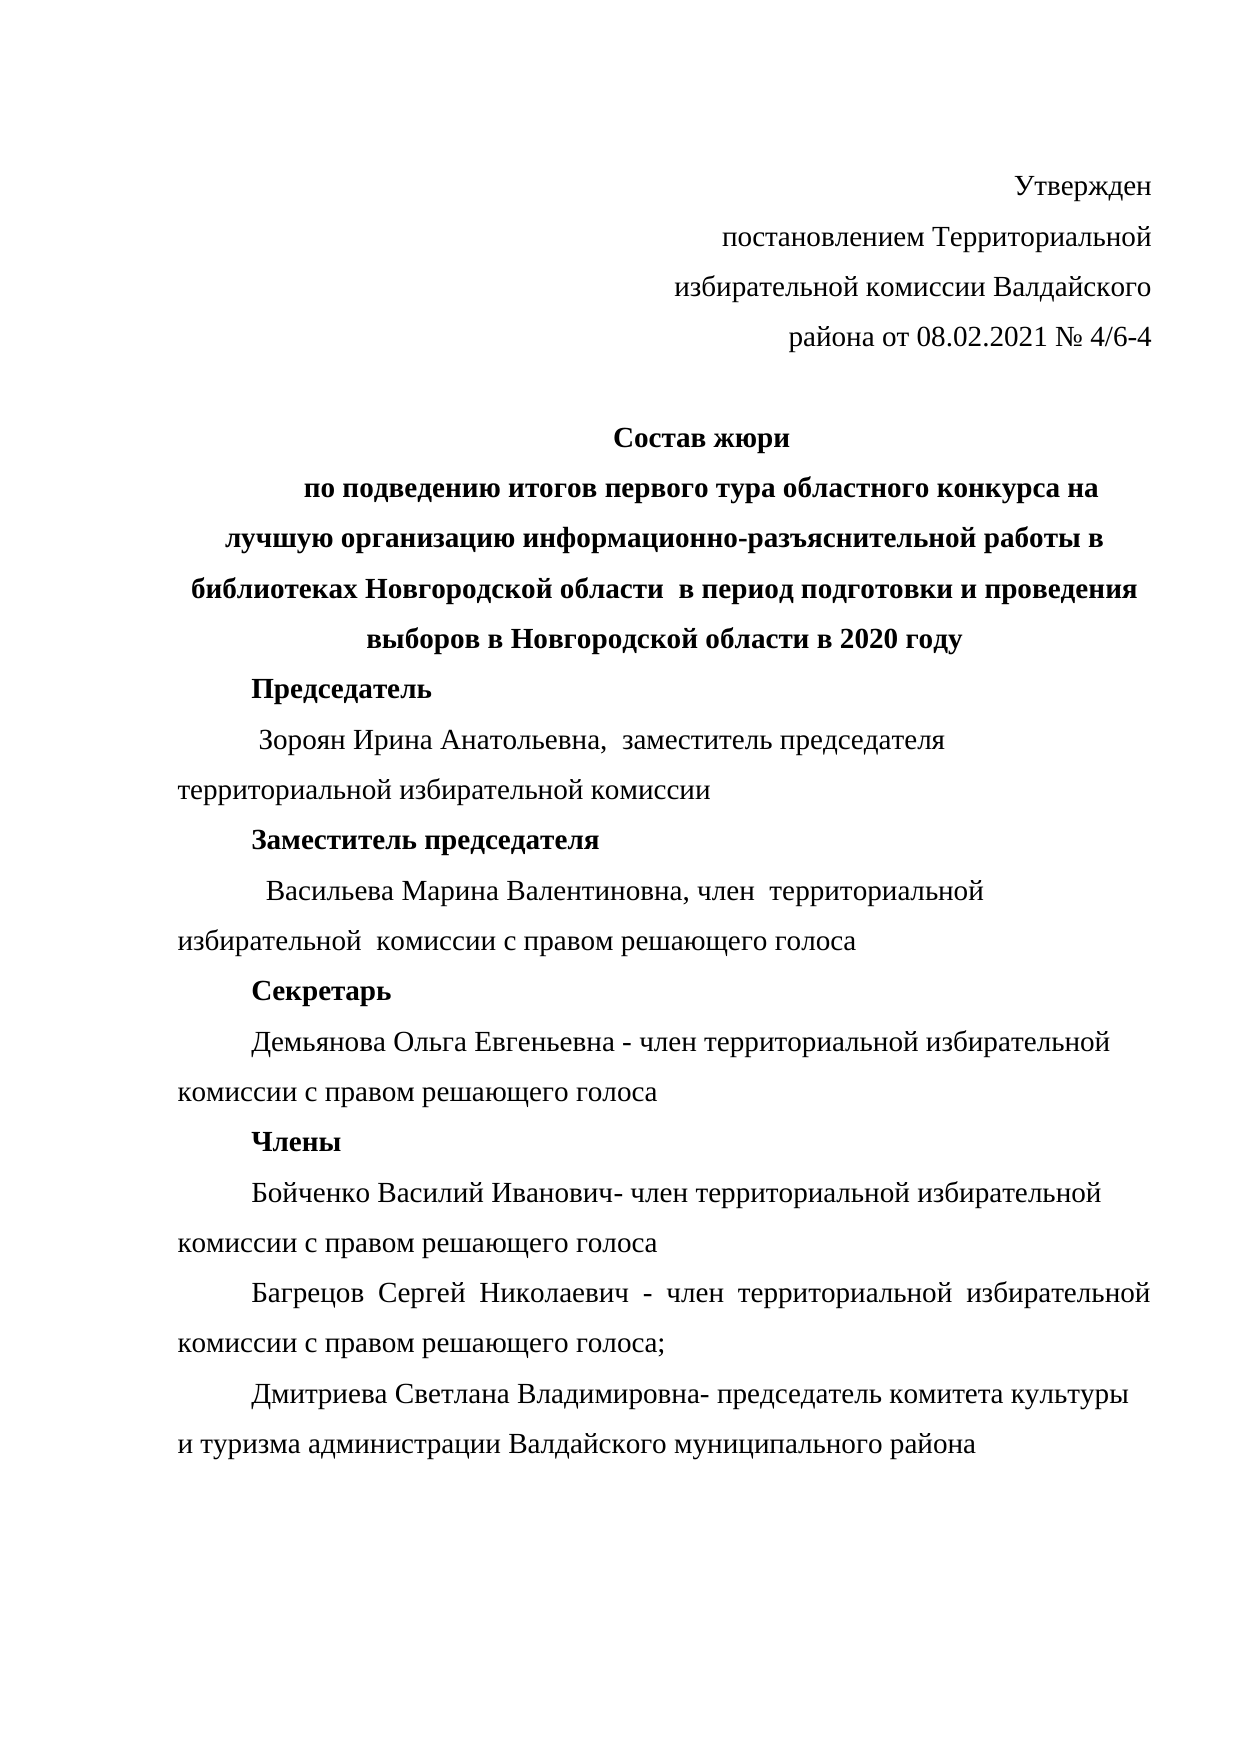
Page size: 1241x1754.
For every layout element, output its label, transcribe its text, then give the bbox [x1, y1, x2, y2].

text Председатель [177, 672, 1152, 705]
text Дмитриева Светлана Владимировна- председатель комитета культуры и туризма администрации Валдайского муниципального района [177, 1376, 1152, 1460]
text района от 08.02.2021 № 4/6-4 [177, 319, 1152, 353]
text Демьянова Ольга Евгеньевна - член территориальной избирательной комиссии с правом решающего голоса [177, 1024, 1152, 1108]
text Багрецов Сергей Николаевич - член территориальной избирательной комиссии с правом решающего голоса; [177, 1275, 1152, 1359]
text Заместитель председателя [177, 822, 1152, 856]
text Зороян Ирина Анатольевна, заместитель председателя территориальной избирательной комиссии [177, 722, 1152, 806]
text Секретарь [177, 973, 1152, 1007]
text Васильева Марина Валентиновна, член территориальной избирательной комиссии с правом решающего голоса [177, 873, 1152, 957]
text Утвержден [177, 168, 1152, 202]
text Члены [177, 1124, 1152, 1158]
text Бойченко Василий Иванович- член территориальной избирательной комиссии с правом решающего голоса [177, 1175, 1152, 1258]
text Состав жюри [177, 420, 1152, 453]
text избирательной комиссии Валдайского [177, 269, 1152, 303]
text постановлением Территориальной [177, 219, 1152, 252]
text по подведению итогов первого тура областного конкурса на лучшую организацию информационно-разъяснительной работы в библиотеках Новгородской области в период подготовки и проведения выборов в Новгородской области в 2020 году [177, 470, 1152, 655]
